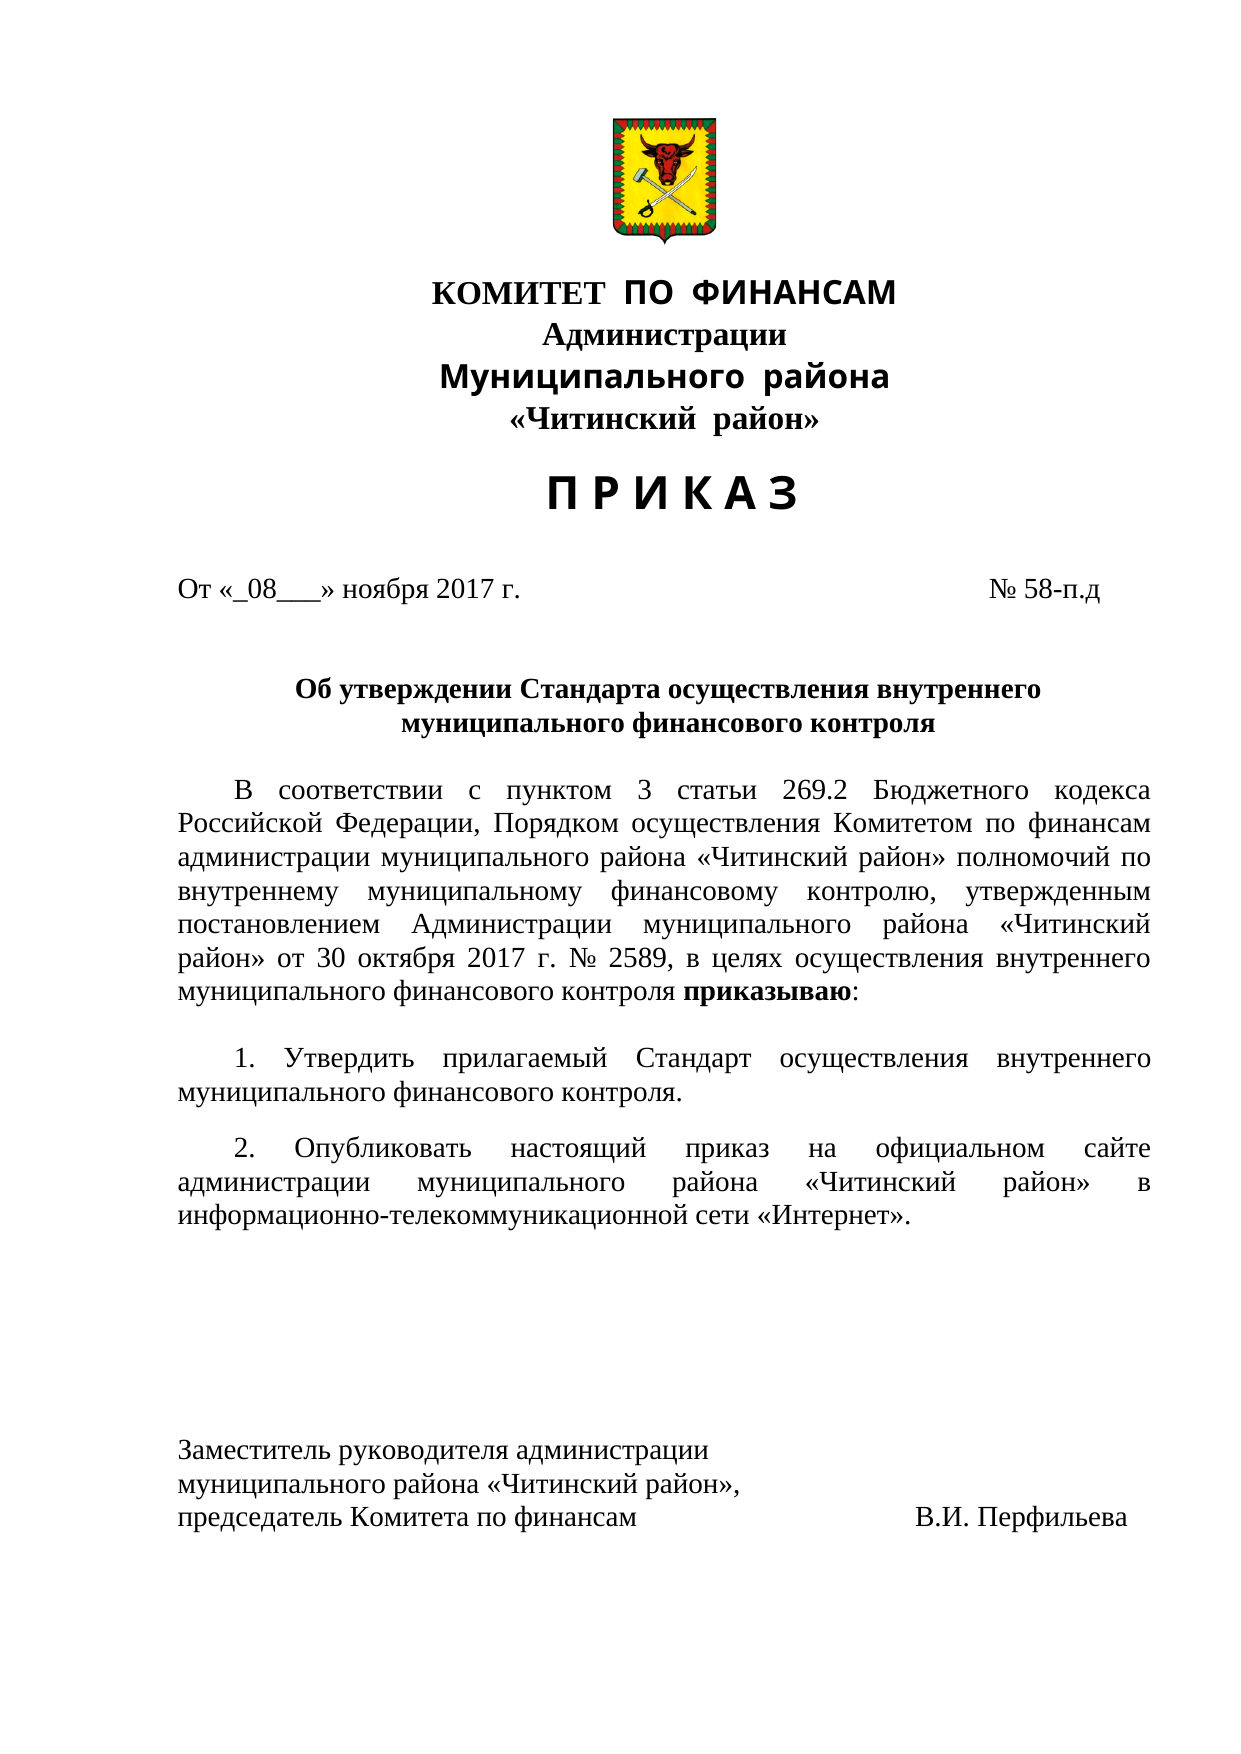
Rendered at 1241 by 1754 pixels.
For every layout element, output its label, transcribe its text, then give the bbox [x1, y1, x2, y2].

subtitle Муниципального района [177, 352, 1152, 398]
text Заместитель руководителя администрации [177, 1432, 1152, 1466]
subtitle КОМИТЕТ ПО ФИНАНСАМ [177, 269, 1152, 314]
text председатель Комитета по финансам В.И. Перфильева [177, 1499, 1152, 1533]
subtitle П Р И К А З [177, 460, 1240, 523]
text 2. Опубликовать настоящий приказ на официальном сайте администрации муниципального района «Читинский район» в информационно-телекоммуникационной сети «Интернет». [177, 1130, 1152, 1231]
text Администрации [177, 314, 1152, 352]
text муниципального района «Читинский район», [177, 1466, 1152, 1499]
text «Читинский район» [177, 398, 1152, 436]
text В соответствии с пунктом 3 статьи 269.2 Бюджетного кодекса Российской Федерации, Порядком осуществления Комитетом по финансам администрации муниципального района «Читинский район» полномочий по внутреннему муниципальному финансовому контролю, утвержденным постановлением Администрации муниципального района «Читинский район» от 30 октября 2017 г. № 2589, в целях осуществления внутреннего муниципального финансового контроля приказываю: [177, 772, 1152, 1007]
text 1. Утвердить прилагаемый Стандарт осуществления внутреннего муниципального финансового контроля. [177, 1040, 1152, 1107]
text От «_08___» ноября 2017 г. № 58-п.д [177, 571, 1159, 604]
text муниципального финансового контроля [177, 705, 1159, 738]
text Об утверждении Стандарта осуществления внутреннего [177, 671, 1159, 705]
